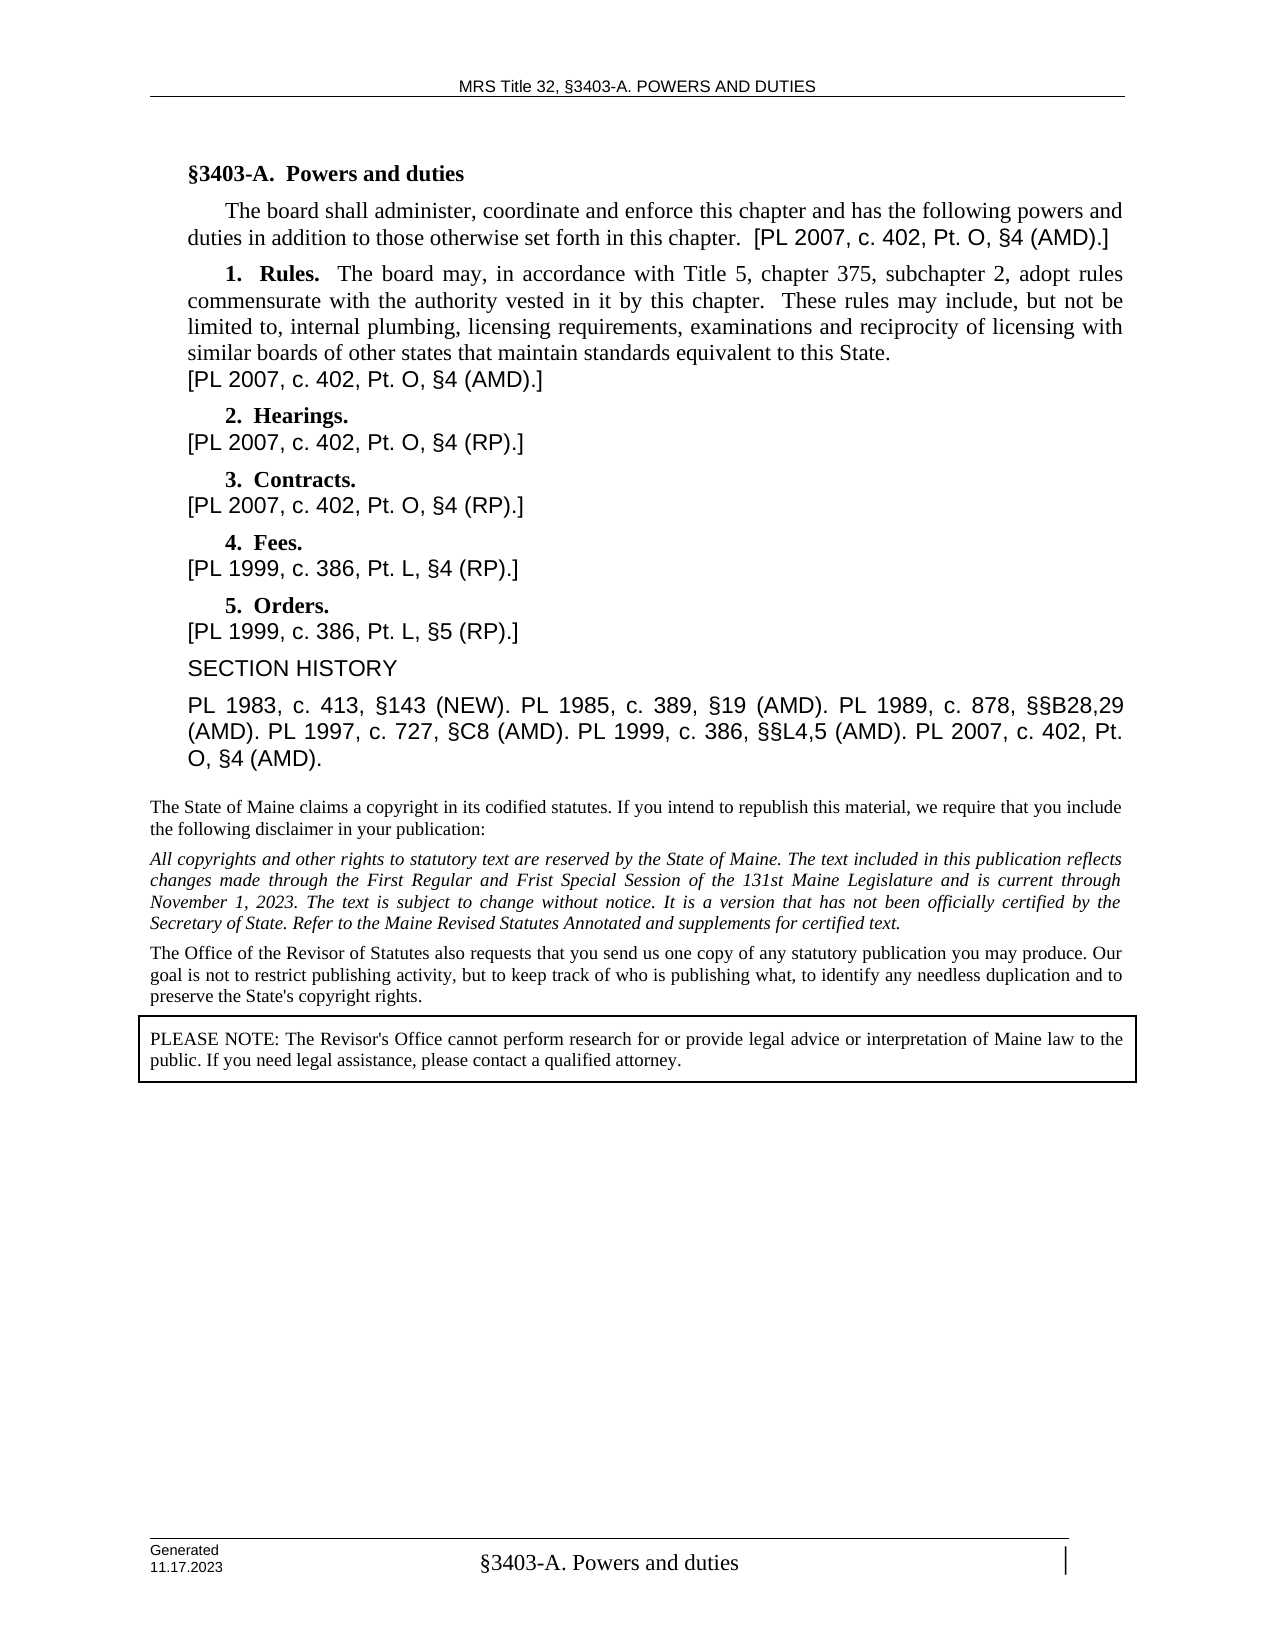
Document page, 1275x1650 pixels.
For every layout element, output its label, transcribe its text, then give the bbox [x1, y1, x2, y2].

text SECTION HISTORY [187, 655, 1125, 681]
text The State of Maine claims a copyright in its codified statutes. If you intend to republish this material, we require that you include the following disclaimer in your publication: [150, 796, 1125, 839]
text PLEASE NOTE: The Revisor's Office cannot perform research for or provide legal advice or interpretation of Maine law to the public. If you need legal assistance, please contact a qualified attorney. [140, 1017, 1135, 1081]
text §3403-A. Powers and duties [187, 160, 1125, 187]
text PL 1983, c. 413, §143 (NEW). PL 1985, c. 389, §19 (AMD). PL 1989, c. 878, §§B28,29 (AMD). PL 1997, c. 727, §C8 (AMD). PL 1999, c. 386, §§L4,5 (AMD). PL 2007, c. 402, Pt. O, §4 (AMD). [187, 692, 1125, 771]
text All copyrights and other rights to statutory text are reserved by the State of Maine. The text included in this publication reflects changes made through the First Regular and Frist Special Session of the 131st Maine Legislature and is current through November 1, 2023 . The text is subject to change without notice. It is a version that has not been officially certified by the Secretary of State. Refer to the Maine Revised Statutes Annotated and supplements for certified text. [150, 847, 1125, 934]
text 2. Hearings. [187, 403, 1125, 429]
text 3. Contracts. [187, 466, 1125, 492]
text The board shall administer, coordinate and enforce this chapter and has the following powers and duties in addition to those otherwise set forth in this chapter. [PL 2007, c. 402, Pt. O, §4 (AMD).] [187, 197, 1125, 250]
text [PL 2007, c. 402, Pt. O, §4 (RP).] [187, 429, 1125, 455]
text [PL 2007, c. 402, Pt. O, §4 (RP).] [187, 492, 1125, 518]
text [PL 1999, c. 386, Pt. L, §5 (RP).] [187, 618, 1125, 645]
text 5. Orders. [187, 592, 1125, 618]
text The Office of the Revisor of Statutes also requests that you send us one copy of any statutory publication you may produce. Our goal is not to restrict publishing activity, but to keep track of who is publishing what, to identify any needless duplication and to preserve the State's copyright rights. [150, 942, 1125, 1007]
text [PL 2007, c. 402, Pt. O, §4 (AMD).] [187, 366, 1125, 392]
text [PL 1999, c. 386, Pt. L, §4 (RP).] [187, 555, 1125, 582]
text 1. Rules. The board may, in accordance with Title 5, chapter 375, subchapter 2, adopt rules commensurate with the authority vested in it by this chapter. These rules may include, but not be limited to, internal plumbing, licensing requirements, examinations and reciprocity of licensing with similar boards of other states that maintain standards equivalent to this State. [187, 260, 1125, 366]
text 4. Fees. [187, 529, 1125, 555]
